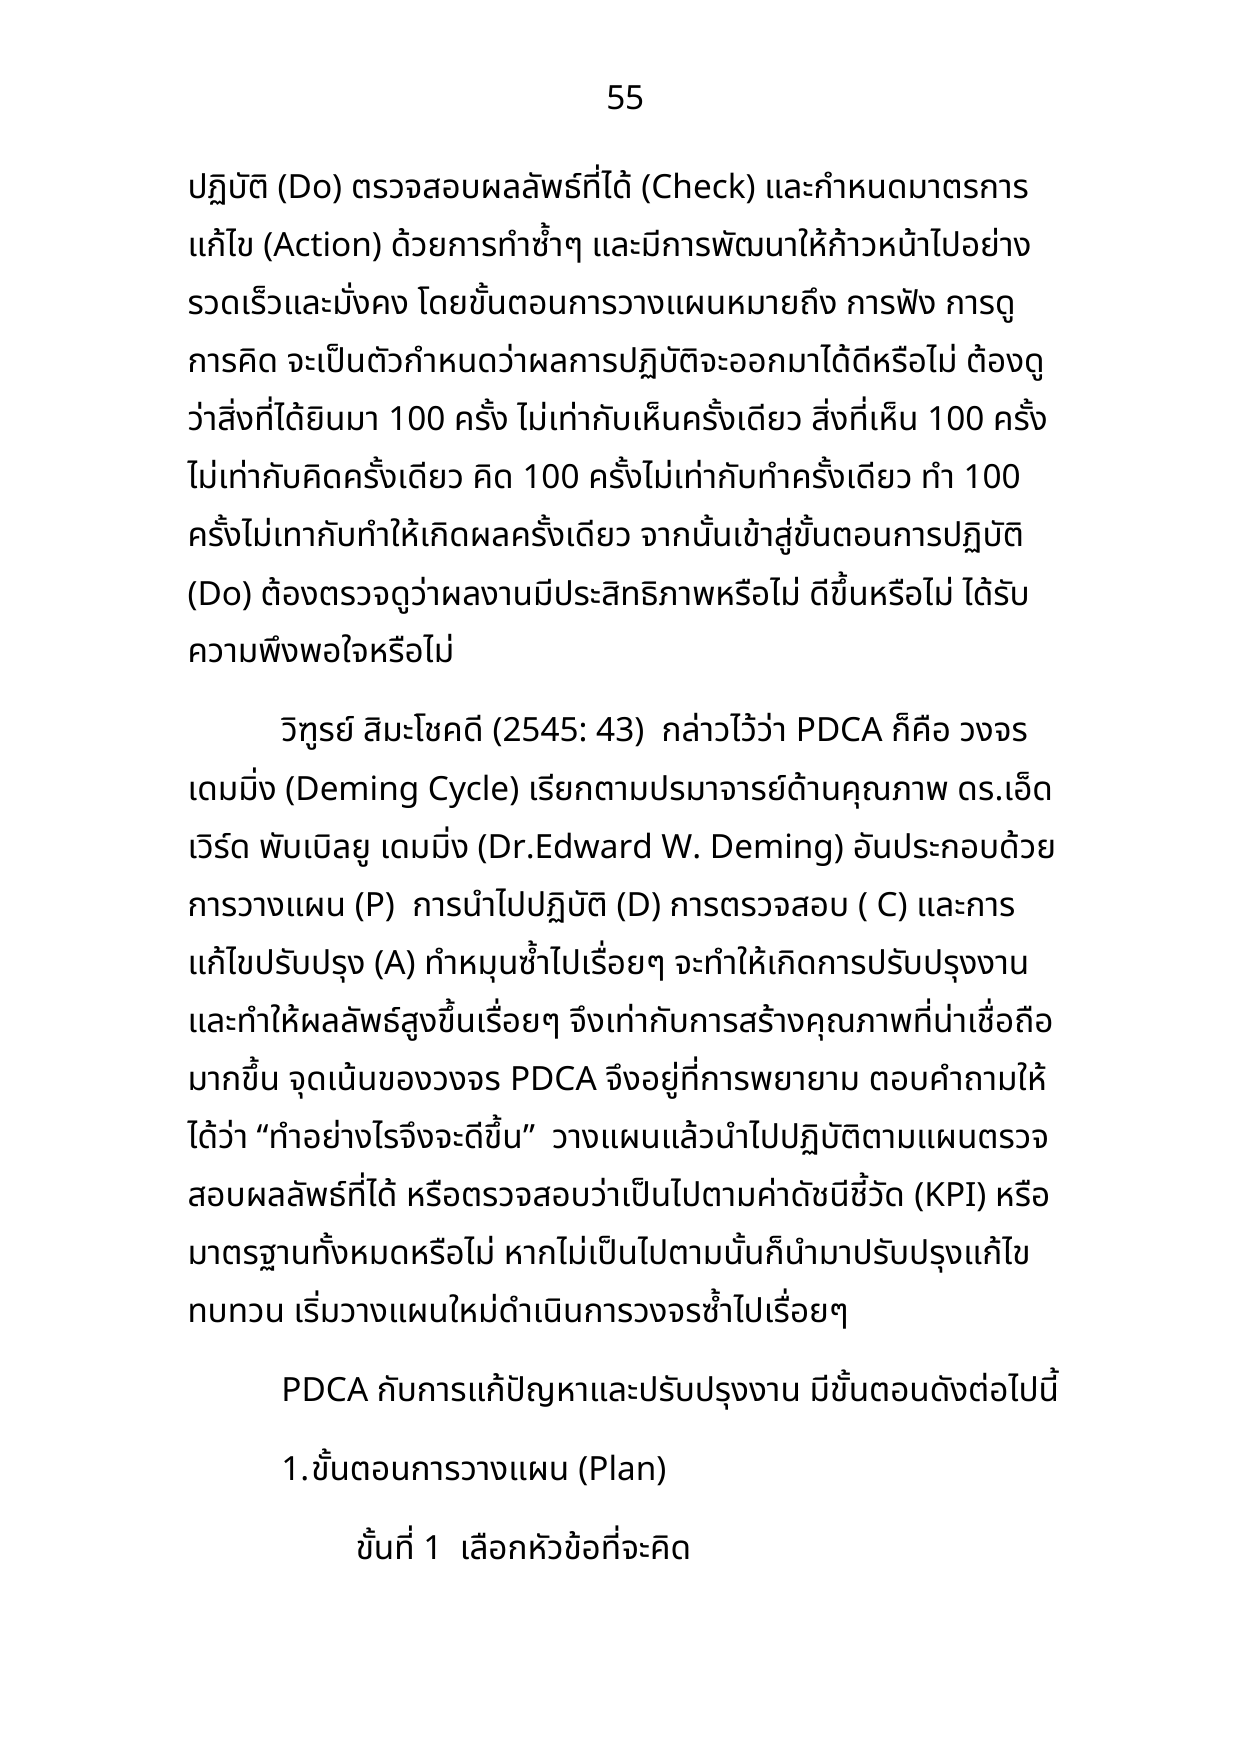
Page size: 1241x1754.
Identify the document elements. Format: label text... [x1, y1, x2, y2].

text 1. ขั้นตอนการวางแผน (Plan) [187, 1444, 1063, 1495]
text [187, 163, 1063, 678]
text วิฑูรย์ สิมะโชคดี (2545: 43) กล่าวไว้ว่า PDCA ก็คือ วงจรเดมมิ่ง (Deming Cycle) เรียกตามปรมาจารย์ด้านคุณภาพ ดร.เอ็ดเวิร์ด พับเบิลยู เดมมิ่ง (Dr.Edward W. Deming) อันประกอบด้วย การวางแผน (P) การนำไปปฏิบัติ (D) การตรวจสอบ ( C) และการแก้ไขปรับปรุง (A) ทำหมุนซ้ำไปเรื่อยๆ จะทำให้เกิดการปรับปรุงงานและทำให้ผลลัพธ์สูงขึ้นเรื่อยๆ จึงเท่ากับการสร้างคุณภาพที่น่าเชื่อถือมากขึ้น จุดเน้นของวงจร PDCA จึงอยู่ที่การพยายาม ตอบคำถามให้ได้ว่า “ทำอย่างไรจึงจะดีขึ้น” วางแผนแล้วนำไปปฏิบัติตามแผนตรวจสอบผลลัพธ์ที่ได้ หรือตรวจสอบว่าเป็นไปตามค่าดัชนีชี้วัด (KPI) หรือมาตรฐานทั้งหมดหรือไม่ หากไม่เป็นไปตามนั้นก็นำมาปรับปรุงแก้ไขทบทวน เริ่มวางแผนใหม่ดำเนินการวงจรซ้ำไปเรื่อยๆ [187, 706, 1063, 1337]
text PDCA กับการแก้ปัญหาและปรับปรุงงาน มีขั้นตอนดังต่อไปนี้ [187, 1366, 1063, 1416]
text ขั้นที่ 1 เลือกหัวข้อที่จะคิด [187, 1523, 1063, 1574]
